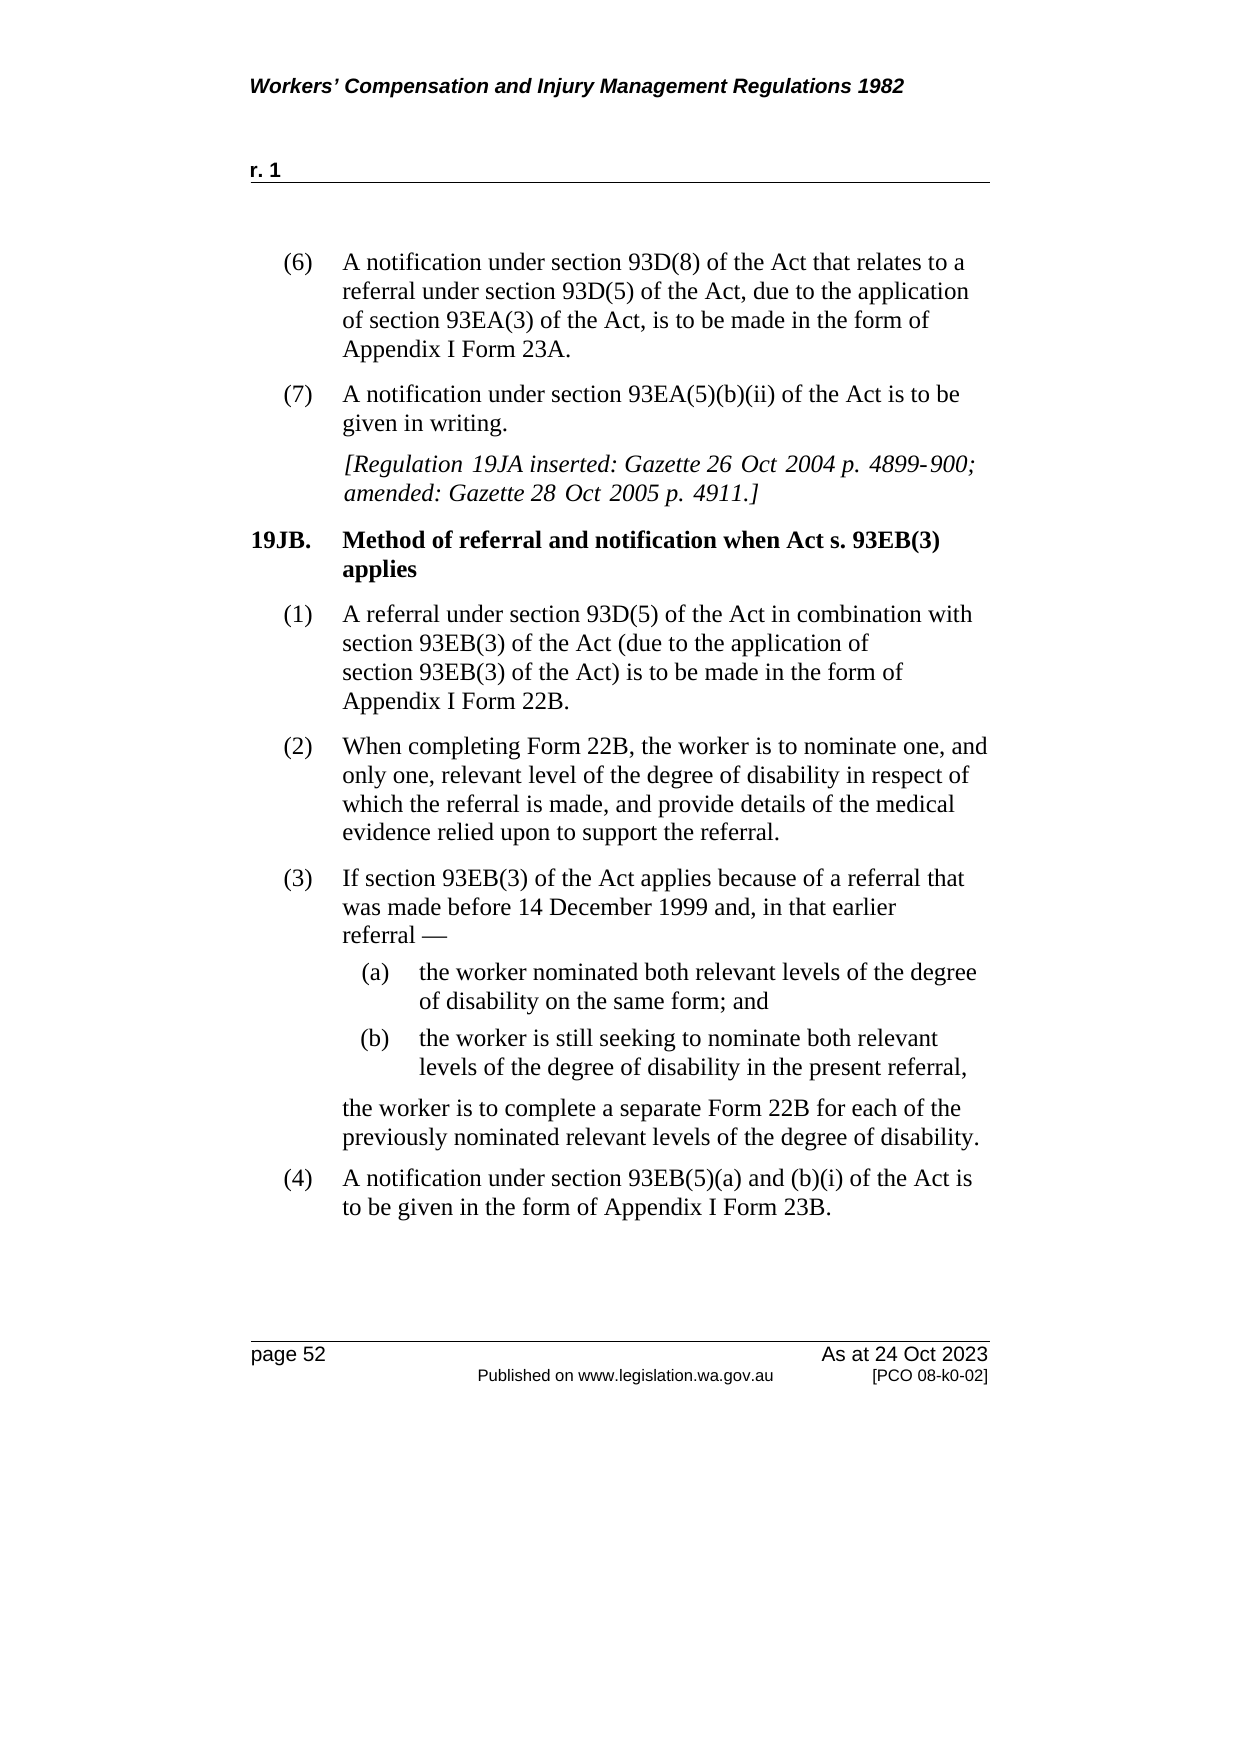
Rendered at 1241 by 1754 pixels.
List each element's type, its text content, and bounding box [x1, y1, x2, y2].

subtitle 19JB. Method of referral and notification when Act s. 93EB(3) applies [251, 525, 990, 583]
text (3) If section 93EB(3) of the Act applies because of a referral that was made before 14 December 1999 and, in that earlier referral — [251, 863, 990, 949]
text (2) When completing Form 22B, the worker is to nominate one, and only one, relevant level of the degree of disability in respect of which the referral is made, and provide details of the medical evidence relied upon to support the referral. [251, 731, 990, 846]
text (a) the worker nominated both relevant levels of the degree of disability on the same form; and [251, 957, 990, 1015]
text the worker is to complete a separate Form 22B for each of the previously nominated relevant levels of the degree of disability. [251, 1093, 990, 1151]
text (1) A referral under section 93D(5) of the Act in combination with section 93EB(3) of the Act (due to the application of section 93EB(3) of the Act) is to be made in the form of Appendix I Form 22B. [251, 599, 990, 714]
text (4) A notification under section 93EB(5)(a) and (b)(i) of the Act is to be given in the form of Appendix I Form 23B. [251, 1163, 990, 1221]
text (b) the worker is still seeking to nominate both relevant levels of the degree of disability in the present referral, [251, 1023, 990, 1081]
text (6) A notification under section 93D(8) of the Act that relates to a referral under section 93D(5) of the Act, due to the application of section 93EA(3) of the Act, is to be made in the form of Appendix I Form 23A. [251, 247, 990, 362]
text [Regulation 19JA inserted: Gazette 26 Oct 2004 p. 4899-900; amended: Gazette 28 Oct 2005 p. 4911.] [251, 449, 990, 507]
text (7) A notification under section 93EA(5)(b)(ii) of the Act is to be given in writing. [251, 379, 990, 437]
